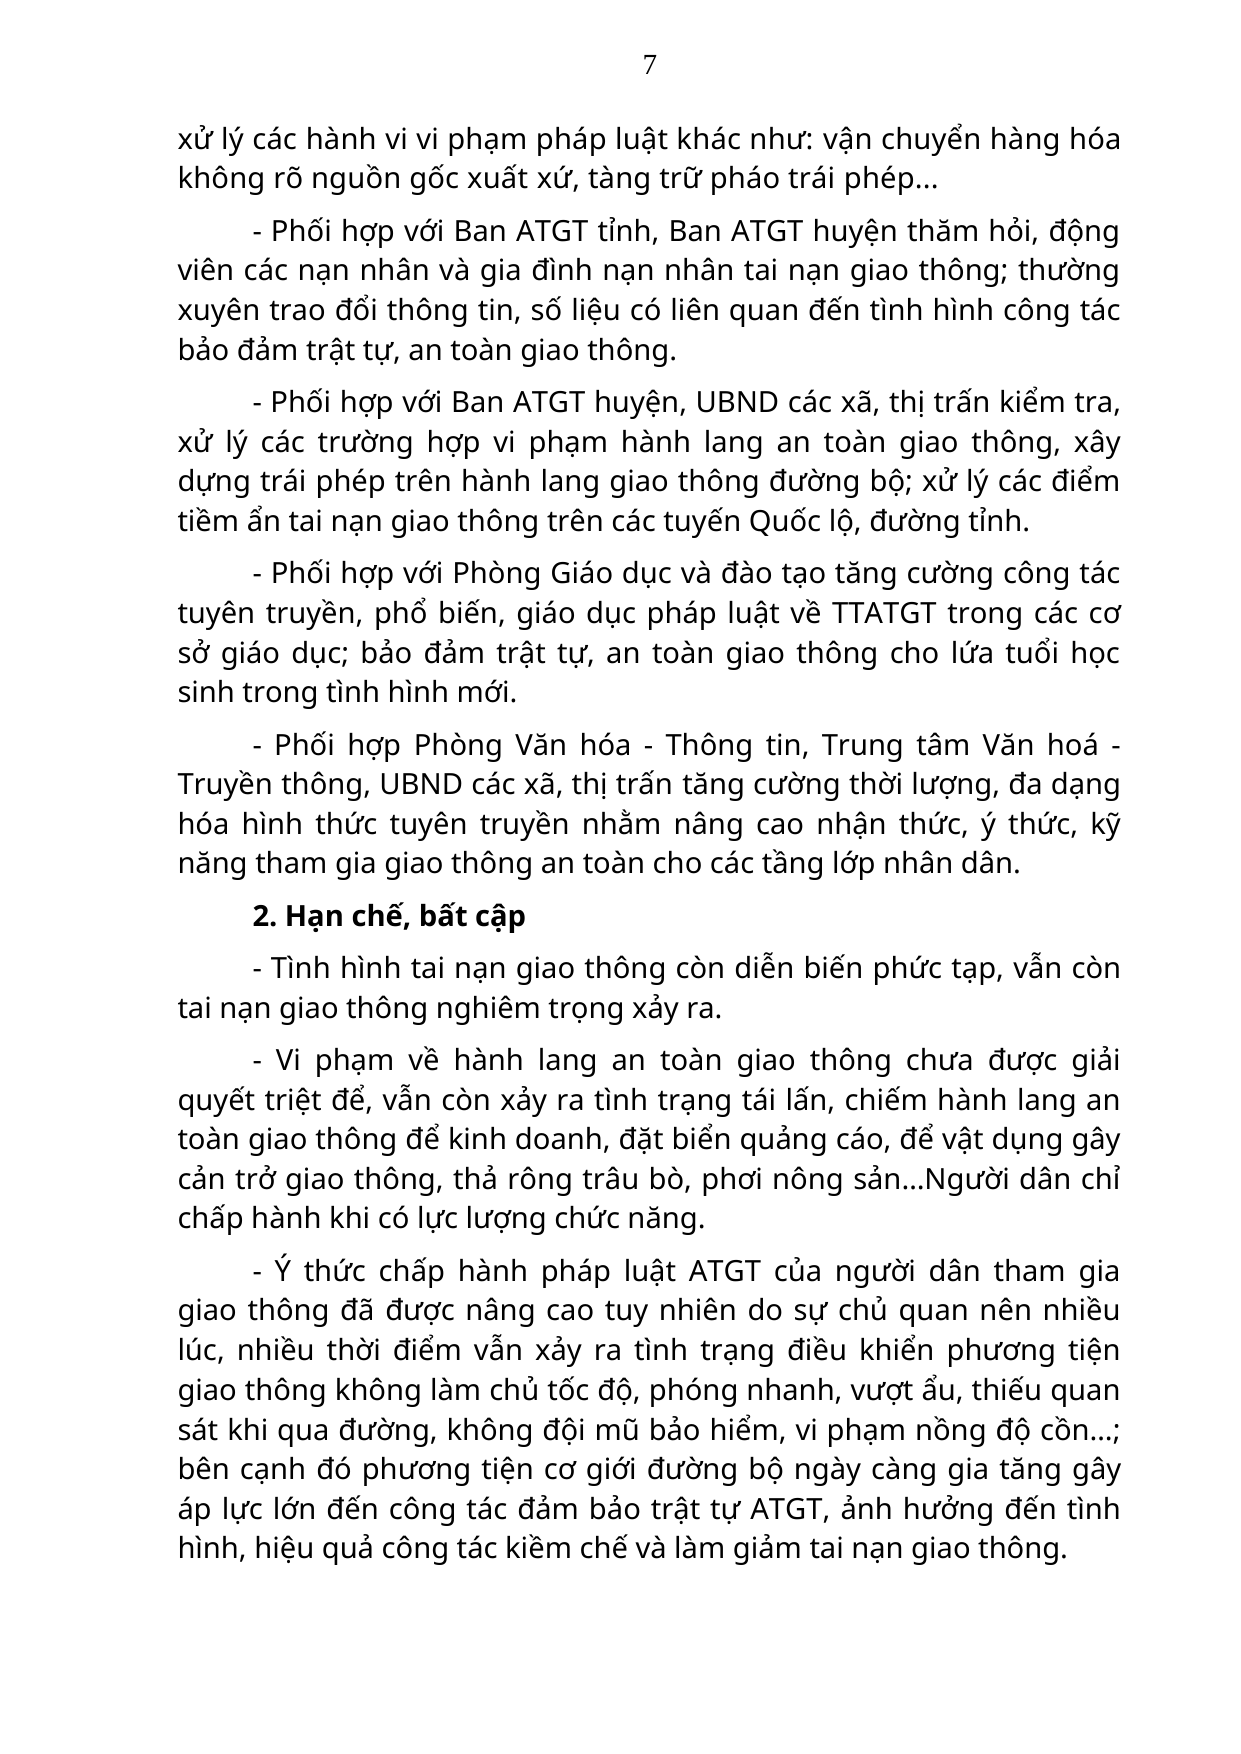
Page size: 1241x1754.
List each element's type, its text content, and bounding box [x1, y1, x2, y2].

text - Ý thức chấp hành pháp luật ATGT của người dân tham gia giao thông đã được nâng cao tuy nhiên do sự chủ quan nên nhiều lúc, nhiều thời điểm vẫn xảy ra tình trạng điều khiển phương tiện giao thông không làm chủ tốc độ, phóng nhanh, vượt ẩu, thiếu quan sát khi qua đường, không đội mũ bảo hiểm, vi phạm nồng độ cồn…; bên cạnh đó phương tiện cơ giới đường bộ ngày càng gia tăng gây áp lực lớn đến công tác đảm bảo trật tự ATGT, ảnh hưởng đến tình hình, hiệu quả công tác kiềm chế và làm giảm tai nạn giao thông. [177, 1250, 1122, 1567]
text - Phối hợp với Phòng Giáo dục và đào tạo tăng cường công tác tuyên truyền, phổ biến, giáo dục pháp luật về TTATGT trong các cơ sở giáo dục; bảo đảm trật tự, an toàn giao thông cho lứa tuổi học sinh trong tình hình mới. [177, 552, 1122, 711]
text - Tình hình tai nạn giao thông còn diễn biến phức tạp, vẫn còn tai nạn giao thông nghiêm trọng xảy ra. [177, 947, 1122, 1027]
text - Phối hợp Phòng Văn hóa - Thông tin, Trung tâm Văn hoá - Truyền thông, UBND các xã, thị trấn tăng cường thời lượng, đa dạng hóa hình thức tuyên truyền nhằm nâng cao nhận thức, ý thức, kỹ năng tham gia giao thông an toàn cho các tầng lớp nhân dân. [177, 724, 1122, 882]
text - Vi phạm về hành lang an toàn giao thông chưa được giải quyết triệt để, vẫn còn xảy ra tình trạng tái lấn, chiếm hành lang an toàn giao thông để kinh doanh, đặt biển quảng cáo, để vật dụng gây cản trở giao thông, thả rông trâu bò, phơi nông sản…Người dân chỉ chấp hành khi có lực lượng chức năng. [177, 1039, 1122, 1237]
text - Phối hợp với Ban ATGT huyện, UBND các xã, thị trấn kiểm tra, xử lý các trường hợp vi phạm hành lang an toàn giao thông, xây dựng trái phép trên hành lang giao thông đường bộ; xử lý các điểm tiềm ẩn tai nạn giao thông trên các tuyến Quốc lộ, đường tỉnh. [177, 381, 1122, 540]
text - Phối hợp với Ban ATGT tỉnh, Ban ATGT huyện thăm hỏi, động viên các nạn nhân và gia đình nạn nhân tai nạn giao thông; thường xuyên trao đổi thông tin, số liệu có liên quan đến tình hình công tác bảo đảm trật tự, an toàn giao thông. [177, 210, 1122, 369]
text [177, 118, 1122, 197]
text 2. Hạn chế, bất cập [177, 895, 1122, 935]
